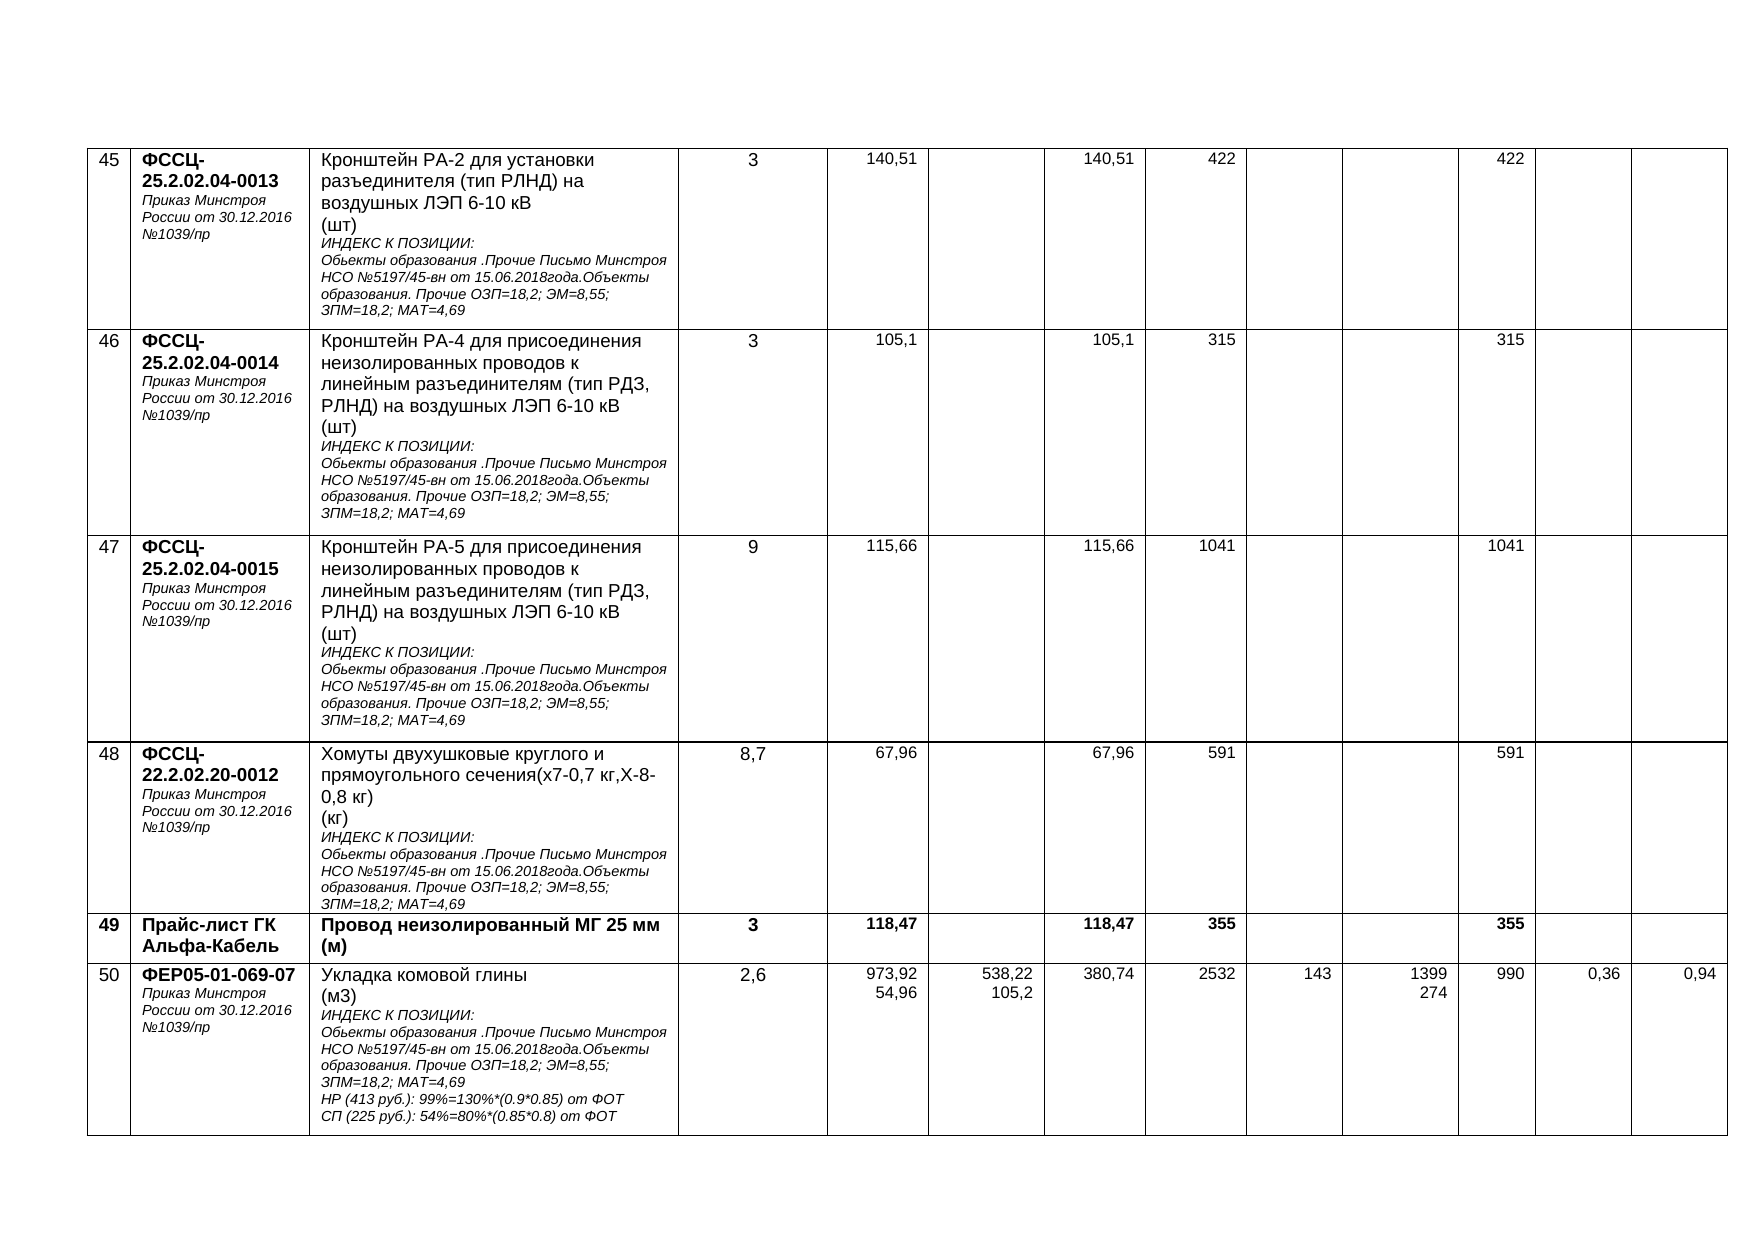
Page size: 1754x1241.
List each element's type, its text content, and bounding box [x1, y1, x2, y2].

table_cell 140,51 [1045, 149, 1145, 329]
table_cell 422 [1146, 149, 1246, 329]
table_cell [1247, 149, 1342, 329]
table_cell 115,66 [828, 536, 928, 741]
table_cell [1343, 149, 1458, 329]
table_cell 355 [1459, 914, 1535, 963]
table_cell 2,6 [679, 964, 827, 1134]
table_cell 67,96 [828, 743, 928, 913]
table_cell 115,66 [1045, 536, 1145, 741]
table_cell 591 [1146, 743, 1246, 913]
table_cell Кронштейн РА-4 для присоединения неизолированных проводов к линейным разъединителям (тип РДЗ, РЛНД) на воздушных ЛЭП 6-10 кВ (шт) ИНДЕКС К ПОЗИЦИИ: Обьекты образования .Прочие Письмо Минстроя НСО №5197/45-вн от 15.06.2018года.Объекты образования. Прочие ОЗП=18,2; ЭМ=8,55; ЗПМ=18,2; МАТ=4,69 [310, 330, 678, 535]
table_cell 0,94 [1632, 964, 1727, 1134]
table_cell ФССЦ-25.2.02.04-0013 Приказ Минстроя России от 30.12.2016 №1039/пр [131, 149, 309, 329]
table_cell [1247, 536, 1342, 741]
table_cell Прайс-лист ГК Альфа-Кабель [131, 914, 309, 963]
table_cell ФССЦ-25.2.02.04-0015 Приказ Минстроя России от 30.12.2016 №1039/пр [131, 536, 309, 741]
table_cell 50 [88, 964, 130, 1134]
table_cell 0,36 [1536, 964, 1631, 1134]
table_cell [929, 743, 1044, 913]
table_cell 9 [679, 536, 827, 741]
table_cell [929, 330, 1044, 535]
table_cell [1632, 743, 1727, 913]
table_cell 140,51 [828, 149, 928, 329]
table_cell 143 [1247, 964, 1342, 1134]
table_cell 46 [88, 330, 130, 535]
table_cell [1343, 330, 1458, 535]
table_cell Провод неизолированный МГ 25 мм (м) [310, 914, 678, 963]
table_cell ФССЦ-22.2.02.20-0012 Приказ Минстроя России от 30.12.2016 №1039/пр [131, 743, 309, 913]
table_cell [1632, 149, 1727, 329]
table_cell ФЕР05-01-069-07 Приказ Минстроя России от 30.12.2016 №1039/пр [131, 964, 309, 1134]
table_cell Укладка комовой глины (м3) ИНДЕКС К ПОЗИЦИИ: Обьекты образования .Прочие Письмо Минстроя НСО №5197/45-вн от 15.06.2018года.Объекты образования. Прочие ОЗП=18,2; ЭМ=8,55; ЗПМ=18,2; МАТ=4,69 НР (413 руб.): 99%=130%*(0.9*0.85) от ФОТ СП (225 руб.): 54%=80%*(0.85*0.8) от ФОТ [310, 964, 678, 1134]
table_cell [929, 914, 1044, 963]
table_cell [1632, 914, 1727, 963]
table_cell 45 [88, 149, 130, 329]
table_cell 105,1 [1045, 330, 1145, 535]
table_cell [1536, 330, 1631, 535]
table_cell [1632, 536, 1727, 741]
table_cell 3 [679, 914, 827, 963]
table_cell 47 [88, 536, 130, 741]
table_cell 105,1 [828, 330, 928, 535]
table_cell Кронштейн РА-2 для установки разъединителя (тип РЛНД) на воздушных ЛЭП 6-10 кВ (шт) ИНДЕКС К ПОЗИЦИИ: Обьекты образования .Прочие Письмо Минстроя НСО №5197/45-вн от 15.06.2018года.Объекты образования. Прочие ОЗП=18,2; ЭМ=8,55; ЗПМ=18,2; МАТ=4,69 [310, 149, 678, 329]
table_cell 538,22 105,2 [929, 964, 1044, 1134]
table_cell [929, 536, 1044, 741]
table_cell [1247, 743, 1342, 913]
table_cell 1399 274 [1343, 964, 1458, 1134]
table_cell [1247, 330, 1342, 535]
table_cell [1247, 914, 1342, 963]
table_cell [1343, 914, 1458, 963]
table_cell 315 [1459, 330, 1535, 535]
table_cell 990 [1459, 964, 1535, 1134]
table_cell 1041 [1459, 536, 1535, 741]
table_cell [1536, 149, 1631, 329]
table_cell 2532 [1146, 964, 1246, 1134]
table_cell 118,47 [1045, 914, 1145, 963]
table_cell 3 [679, 330, 827, 535]
table_cell 48 [88, 743, 130, 913]
table_cell [1343, 536, 1458, 741]
table_cell 3 [679, 149, 827, 329]
table_cell [929, 149, 1044, 329]
table_cell 8,7 [679, 743, 827, 913]
table_cell [1536, 914, 1631, 963]
table_cell 315 [1146, 330, 1246, 535]
table_cell 422 [1459, 149, 1535, 329]
table_cell ФССЦ-25.2.02.04-0014 Приказ Минстроя России от 30.12.2016 №1039/пр [131, 330, 309, 535]
table_cell [1536, 536, 1631, 741]
table_cell 973,92 54,96 [828, 964, 928, 1134]
table_cell [1632, 330, 1727, 535]
table_cell 591 [1459, 743, 1535, 913]
table_cell [1536, 743, 1631, 913]
table_cell 380,74 [1045, 964, 1145, 1134]
table_cell Кронштейн РА-5 для присоединения неизолированных проводов к линейным разъединителям (тип РДЗ, РЛНД) на воздушных ЛЭП 6-10 кВ (шт) ИНДЕКС К ПОЗИЦИИ: Обьекты образования .Прочие Письмо Минстроя НСО №5197/45-вн от 15.06.2018года.Объекты образования. Прочие ОЗП=18,2; ЭМ=8,55; ЗПМ=18,2; МАТ=4,69 [310, 536, 678, 741]
table_cell [1343, 743, 1458, 913]
table_cell 355 [1146, 914, 1246, 963]
table_cell 49 [88, 914, 130, 963]
table_cell 118,47 [828, 914, 928, 963]
table_cell 1041 [1146, 536, 1246, 741]
table_cell Хомуты двухушковые круглого и прямоугольного сечения(х7-0,7 кг,Х-8-0,8 кг) (кг) ИНДЕКС К ПОЗИЦИИ: Обьекты образования .Прочие Письмо Минстроя НСО №5197/45-вн от 15.06.2018года.Объекты образования. Прочие ОЗП=18,2; ЭМ=8,55; ЗПМ=18,2; МАТ=4,69 [310, 743, 678, 913]
table_cell 67,96 [1045, 743, 1145, 913]
